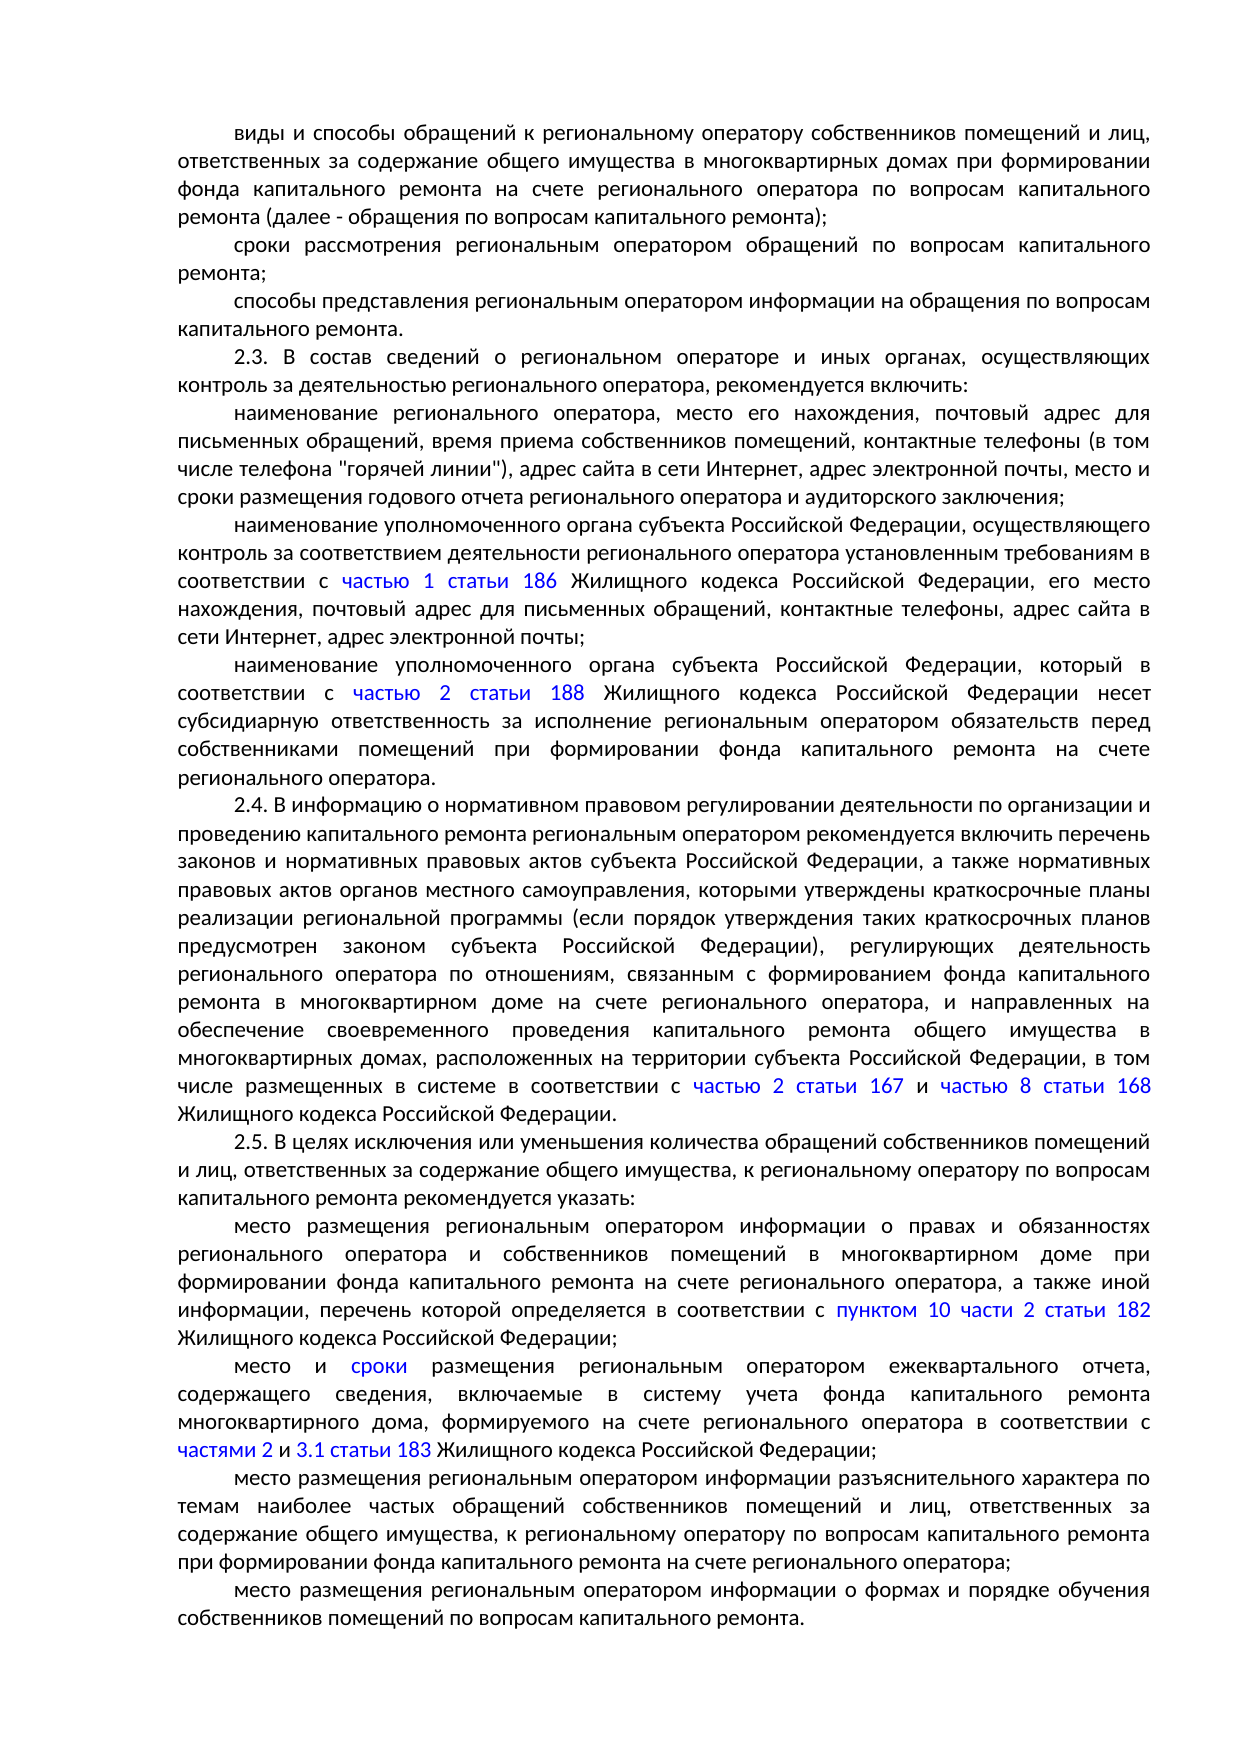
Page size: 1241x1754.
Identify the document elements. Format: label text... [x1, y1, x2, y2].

text место размещения региональным оператором информации о правах и обязанностях регионального оператора и собственников помещений в многоквартирном доме при формировании фонда капитального ремонта на счете регионального оператора, а также иной информации, перечень которой определяется в соответствии с пунктом 10 части 2 статьи 182 Жилищного кодекса Российской Федерации; [177, 1211, 1152, 1351]
text наименование регионального оператора, место его нахождения, почтовый адрес для письменных обращений, время приема собственников помещений, контактные телефоны (в том числе телефона "горячей линии"), адрес сайта в сети Интернет, адрес электронной почты, место и сроки размещения годового отчета регионального оператора и аудиторского заключения; [177, 398, 1152, 510]
text 2.5. В целях исключения или уменьшения количества обращений собственников помещений и лиц, ответственных за содержание общего имущества, к региональному оператору по вопросам капитального ремонта рекомендуется указать: [177, 1127, 1152, 1211]
text 2.3. В состав сведений о региональном операторе и иных органах, осуществляющих контроль за деятельностью регионального оператора, рекомендуется включить: [177, 342, 1152, 398]
text 2.4. В информацию о нормативном правовом регулировании деятельности по организации и проведению капитального ремонта региональным оператором рекомендуется включить перечень законов и нормативных правовых актов субъекта Российской Федерации, а также нормативных правовых актов органов местного самоуправления, которыми утверждены краткосрочные планы реализации региональной программы (если порядок утверждения таких краткосрочных планов предусмотрен законом субъекта Российской Федерации), регулирующих деятельность регионального оператора по отношениям, связанным с формированием фонда капитального ремонта в многоквартирном доме на счете регионального оператора, и направленных на обеспечение своевременного проведения капитального ремонта общего имущества в многоквартирных домах, расположенных на территории субъекта Российской Федерации, в том числе размещенных в системе в соответствии с частью 2 статьи 167 и частью 8 статьи 168 Жилищного кодекса Российской Федерации. [177, 791, 1152, 1127]
text наименование уполномоченного органа субъекта Российской Федерации, который в соответствии с частью 2 статьи 188 Жилищного кодекса Российской Федерации несет субсидиарную ответственность за исполнение региональным оператором обязательств перед собственниками помещений при формировании фонда капитального ремонта на счете регионального оператора. [177, 651, 1152, 791]
text место и сроки размещения региональным оператором ежеквартального отчета, содержащего сведения, включаемые в систему учета фонда капитального ремонта многоквартирного дома, формируемого на счете регионального оператора в соответствии с частями 2 и 3.1 статьи 183 Жилищного кодекса Российской Федерации; [177, 1351, 1152, 1463]
text место размещения региональным оператором информации разъяснительного характера по темам наиболее частых обращений собственников помещений и лиц, ответственных за содержание общего имущества, к региональному оператору по вопросам капитального ремонта при формировании фонда капитального ремонта на счете регионального оператора; [177, 1463, 1152, 1575]
text виды и способы обращений к региональному оператору собственников помещений и лиц, ответственных за содержание общего имущества в многоквартирных домах при формировании фонда капитального ремонта на счете регионального оператора по вопросам капитального ремонта (далее - обращения по вопросам капитального ремонта); [177, 118, 1152, 230]
text наименование уполномоченного органа субъекта Российской Федерации, осуществляющего контроль за соответствием деятельности регионального оператора установленным требованиям в соответствии с частью 1 статьи 186 Жилищного кодекса Российской Федерации, его место нахождения, почтовый адрес для письменных обращений, контактные телефоны, адрес сайта в сети Интернет, адрес электронной почты; [177, 510, 1152, 651]
text место размещения региональным оператором информации о формах и порядке обучения собственников помещений по вопросам капитального ремонта. [177, 1575, 1152, 1631]
text способы представления региональным оператором информации на обращения по вопросам капитального ремонта. [177, 286, 1152, 342]
text сроки рассмотрения региональным оператором обращений по вопросам капитального ремонта; [177, 230, 1152, 286]
